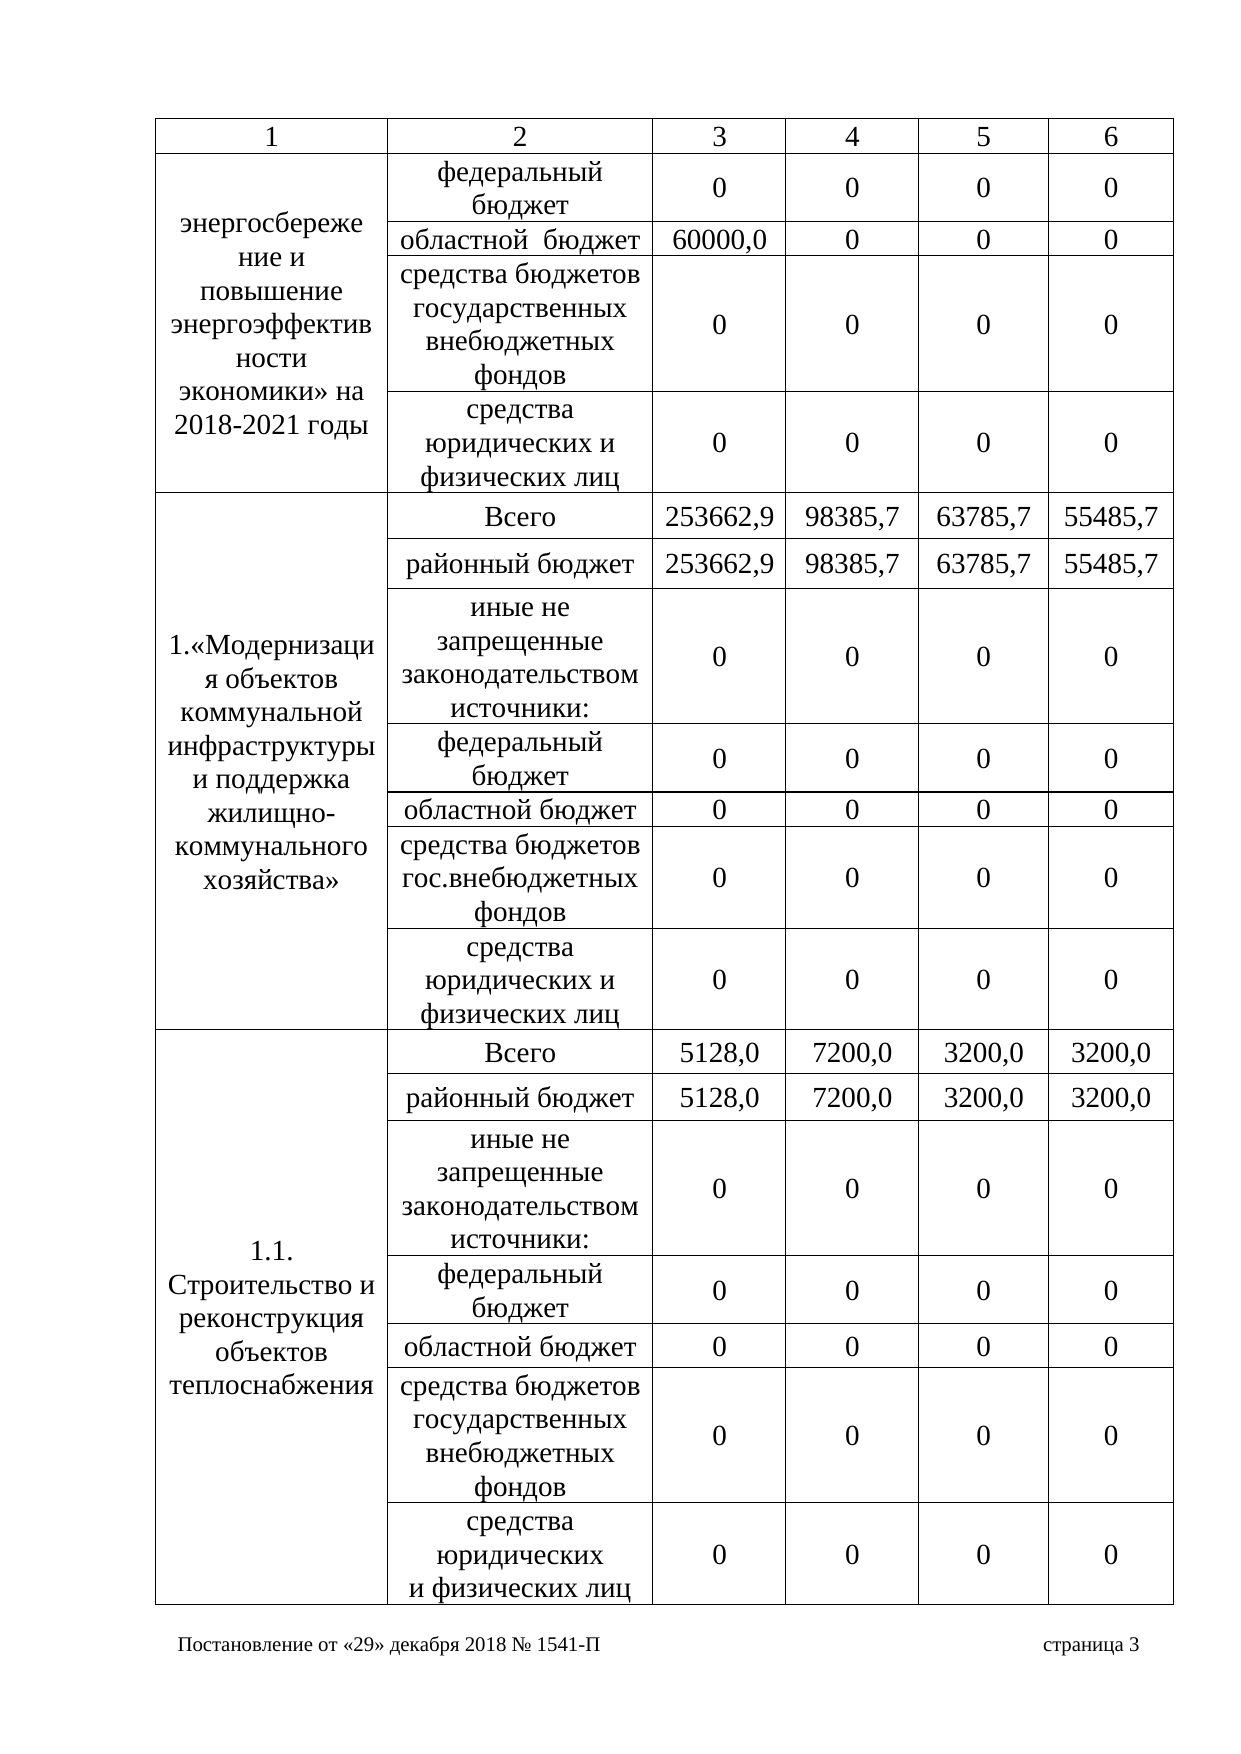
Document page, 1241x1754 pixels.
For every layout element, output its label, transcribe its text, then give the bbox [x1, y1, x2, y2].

table_cell 63785,7 [919, 539, 1048, 588]
table_cell энергосбереже ние и повышение энергоэффективности экономики» на 2018-2021 годы [156, 154, 387, 492]
table_cell 253662,9 [653, 539, 785, 588]
table_cell 0 [653, 724, 785, 791]
table_cell 0 [653, 1503, 785, 1604]
table_cell федеральный бюджет [388, 1256, 652, 1323]
table_cell 0 [1049, 392, 1173, 492]
table_cell 3200,0 [919, 1074, 1048, 1120]
table_cell 0 [653, 1256, 785, 1323]
table_cell 0 [786, 1121, 918, 1255]
table_cell 3200,0 [919, 1030, 1048, 1073]
table_cell 0 [786, 1324, 918, 1367]
table_cell средства юридических и физических лиц [388, 1503, 652, 1604]
table_cell 5128,0 [653, 1074, 785, 1120]
table_cell 0 [786, 154, 918, 221]
table_cell 0 [786, 724, 918, 791]
table_cell 98385,7 [786, 493, 918, 538]
table_cell 0 [653, 929, 785, 1029]
table_cell 0 [919, 154, 1048, 221]
table_cell 0 [653, 256, 785, 391]
table_cell 0 [1049, 1503, 1173, 1604]
table_cell 0 [653, 1368, 785, 1502]
table_cell 0 [919, 589, 1048, 723]
table_cell средства юридических и физических лиц [388, 392, 652, 492]
table_cell 0 [1049, 589, 1173, 723]
table_cell 1.«Модернизация объектов коммунальной инфраструктуры и поддержка жилищно-коммунального хозяйства» [156, 493, 387, 1029]
table_cell областной бюджет [388, 1324, 652, 1367]
table_cell федеральный бюджет [388, 154, 652, 221]
table_cell 0 [1049, 222, 1173, 255]
table_cell 0 [1049, 827, 1173, 928]
table_cell 3 [653, 119, 785, 153]
table_cell районный бюджет [388, 1074, 652, 1120]
table_cell 0 [1049, 1324, 1173, 1367]
table_cell 1.1. Строительство и реконструкция объектов теплоснабжения [156, 1030, 387, 1604]
table_cell 0 [919, 392, 1048, 492]
table_cell 7200,0 [786, 1074, 918, 1120]
table_cell 55485,7 [1049, 539, 1173, 588]
table_cell 0 [786, 827, 918, 928]
table_cell 0 [786, 1368, 918, 1502]
table_cell 55485,7 [1049, 493, 1173, 538]
table_cell средства бюджетов государственных внебюджетных фондов [388, 256, 652, 391]
table_cell 0 [1049, 154, 1173, 221]
table_cell 0 [653, 589, 785, 723]
table_cell 0 [1049, 724, 1173, 791]
table_cell 0 [919, 1324, 1048, 1367]
table_cell 7200,0 [786, 1030, 918, 1073]
table_cell 0 [786, 222, 918, 255]
table_cell 0 [1049, 1256, 1173, 1323]
table_cell Всего [388, 493, 652, 538]
table_cell 5128,0 [653, 1030, 785, 1073]
table_cell средства бюджетов государственных внебюджетных фондов [388, 1368, 652, 1502]
table_cell 0 [653, 154, 785, 221]
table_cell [388, 1121, 652, 1255]
table_cell 0 [919, 1121, 1048, 1255]
table_cell 0 [919, 1256, 1048, 1323]
table_cell 0 [1049, 256, 1173, 391]
table_cell 0 [653, 1324, 785, 1367]
table_cell средства юридических и физических лиц [388, 929, 652, 1029]
table_cell 0 [919, 793, 1048, 826]
table_cell 0 [786, 589, 918, 723]
table_cell 0 [919, 1368, 1048, 1502]
table_cell средства бюджетов гос.внебюджетных фондов [388, 827, 652, 928]
table_cell 60000,0 [653, 222, 785, 255]
table_cell 0 [786, 1256, 918, 1323]
table_cell 0 [786, 929, 918, 1029]
table_cell 0 [786, 1503, 918, 1604]
table_cell 2 [388, 119, 652, 153]
table_cell 0 [786, 392, 918, 492]
table_cell 0 [786, 793, 918, 826]
table_cell областной бюджет [388, 793, 652, 826]
table_cell 5 [919, 119, 1048, 153]
table_cell 0 [1049, 1121, 1173, 1255]
table_cell 0 [653, 1121, 785, 1255]
table_cell 6 [1049, 119, 1173, 153]
table_cell 98385,7 [786, 539, 918, 588]
table_cell 0 [919, 929, 1048, 1029]
table_cell 0 [653, 827, 785, 928]
table_cell 0 [919, 1503, 1048, 1604]
table_cell 0 [1049, 929, 1173, 1029]
table_cell 0 [919, 256, 1048, 391]
table_cell 0 [1049, 1368, 1173, 1502]
table_cell 0 [919, 827, 1048, 928]
table_cell 3200,0 [1049, 1074, 1173, 1120]
table_cell 4 [786, 119, 918, 153]
table_cell 63785,7 [919, 493, 1048, 538]
table_cell иные не запрещенные законодательством источники: [388, 589, 652, 723]
table_cell 0 [786, 256, 918, 391]
table_cell районный бюджет [388, 539, 652, 588]
table_cell 253662,9 [653, 493, 785, 538]
table_cell Всего [388, 1030, 652, 1073]
table_cell 0 [1049, 793, 1173, 826]
table_cell 0 [919, 222, 1048, 255]
table_cell 1 [156, 119, 387, 153]
table_cell федеральный бюджет [388, 724, 652, 791]
table_cell 0 [919, 724, 1048, 791]
table_cell 3200,0 [1049, 1030, 1173, 1073]
table_cell областной бюджет [388, 222, 652, 255]
table_cell 0 [653, 392, 785, 492]
table_cell 0 [653, 793, 785, 826]
